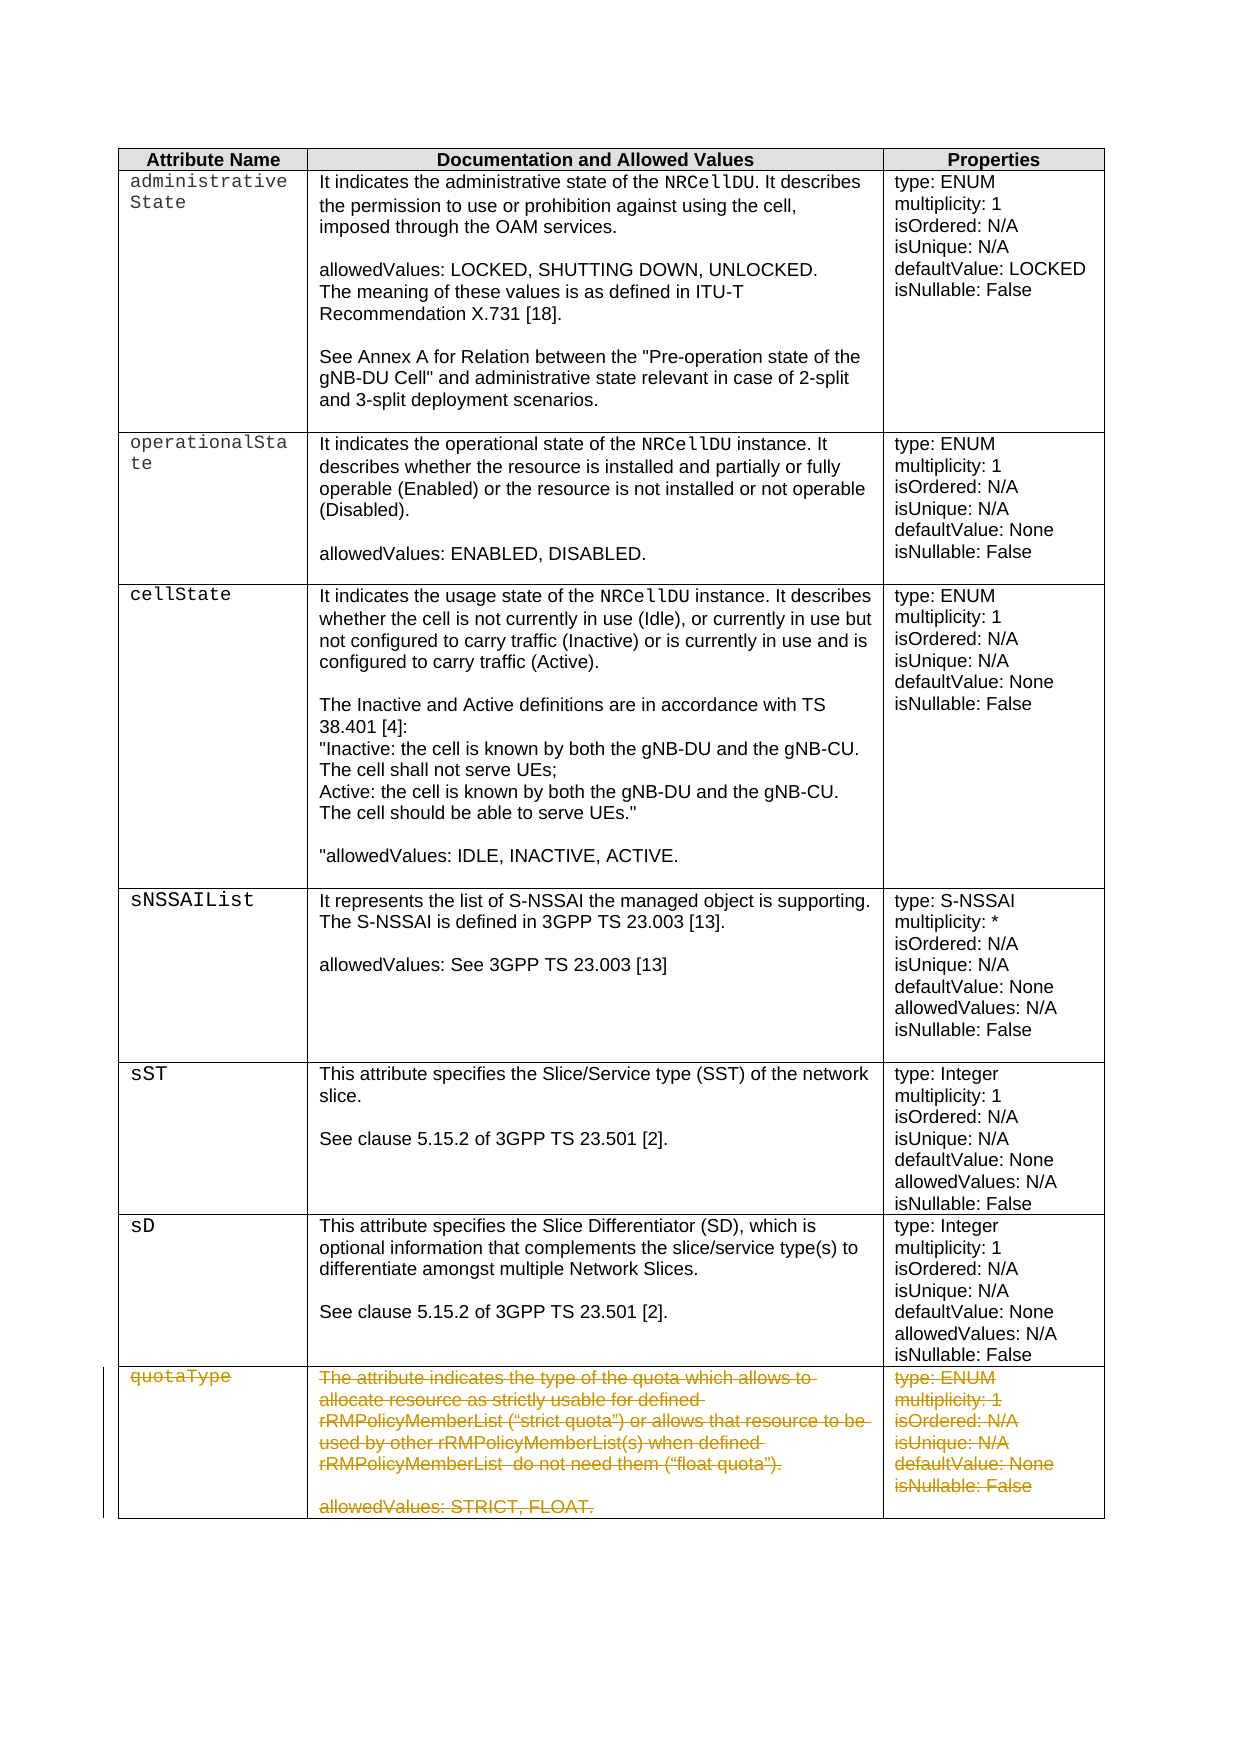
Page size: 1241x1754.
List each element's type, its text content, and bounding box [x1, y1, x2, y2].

table_cell This attribute specifies the Slice/Service type (SST) of the network slice. See clause 5.15.2 of 3GPP TS 23.501 [2]. [308, 1063, 883, 1214]
table_cell It represents the list of S-NSSAI the managed object is supporting. The S-NSSAI is defined in 3GPP TS 23.003 [13]. allowedValues: See 3GPP TS 23.003 [13] [308, 889, 883, 1062]
table_cell [308, 1367, 883, 1518]
table_cell administrativeState [119, 171, 307, 432]
table_cell type: ENUM multiplicity: 1 isOrdered: N/A isUnique: N/A defaultValue: LOCKED isNullable: False [884, 171, 1104, 432]
table_cell operationalState [119, 433, 307, 584]
table_cell [884, 1367, 1104, 1518]
table_cell It indicates the usage state of the NRCellDU instance. It describes whether the cell is not currently in use (Idle), or currently in use but not configured to carry traffic (Inactive) or is currently in use and is configured to carry traffic (Active). The Inactive and Active definitions are in accordance with TS 38.401 [4]: "Inactive: the cell is known by both the gNB-DU and the gNB-CU. The cell shall not serve UEs; Active: the cell is known by both the gNB-DU and the gNB-CU. The cell should be able to serve UEs." "allowedValues: IDLE, INACTIVE, ACTIVE. [308, 585, 883, 888]
table_cell type: S-NSSAI multiplicity: * isOrdered: N/A isUnique: N/A defaultValue: None allowedValues: N/A isNullable: False [884, 889, 1104, 1062]
table_cell sST [119, 1063, 307, 1214]
table_cell It indicates the operational state of the NRCellDU instance. It describes whether the resource is installed and partially or fully operable (Enabled) or the resource is not installed or not operable (Disabled). allowedValues: ENABLED, DISABLED. [308, 433, 883, 584]
table_header Documentation and Allowed Values [308, 149, 883, 170]
table_cell This attribute specifies the Slice Differentiator (SD), which is optional information that complements the slice/service type(s) to differentiate amongst multiple Network Slices. See clause 5.15.2 of 3GPP TS 23.501 [2]. [308, 1215, 883, 1366]
table_cell [119, 1367, 307, 1518]
table_cell It indicates the administrative state of the NRCellDU. It describes the permission to use or prohibition against using the cell, imposed through the OAM services. allowedValues: LOCKED, SHUTTING DOWN, UNLOCKED. The meaning of these values is as defined in ITU-T Recommendation X.731 [18]. See Annex A for Relation between the "Pre-operation state of the gNB-DU Cell" and administrative state relevant in case of 2-split and 3-split deployment scenarios. [308, 171, 883, 432]
table_cell type: ENUM multiplicity: 1 isOrdered: N/A isUnique: N/A defaultValue: None isNullable: False [884, 433, 1104, 584]
table_cell sNSSAIList [119, 889, 307, 1062]
table_cell type: ENUM multiplicity: 1 isOrdered: N/A isUnique: N/A defaultValue: None isNullable: False [884, 585, 1104, 888]
table_header Properties [884, 149, 1104, 170]
table_cell type: Integer multiplicity: 1 isOrdered: N/A isUnique: N/A defaultValue: None allowedValues: N/A isNullable: False [884, 1063, 1104, 1214]
table_header Attribute Name [119, 149, 307, 170]
table_cell sD [119, 1215, 307, 1366]
table_cell cellState [119, 585, 307, 888]
table_cell type: Integer multiplicity: 1 isOrdered: N/A isUnique: N/A defaultValue: None allowedValues: N/A isNullable: False [884, 1215, 1104, 1366]
